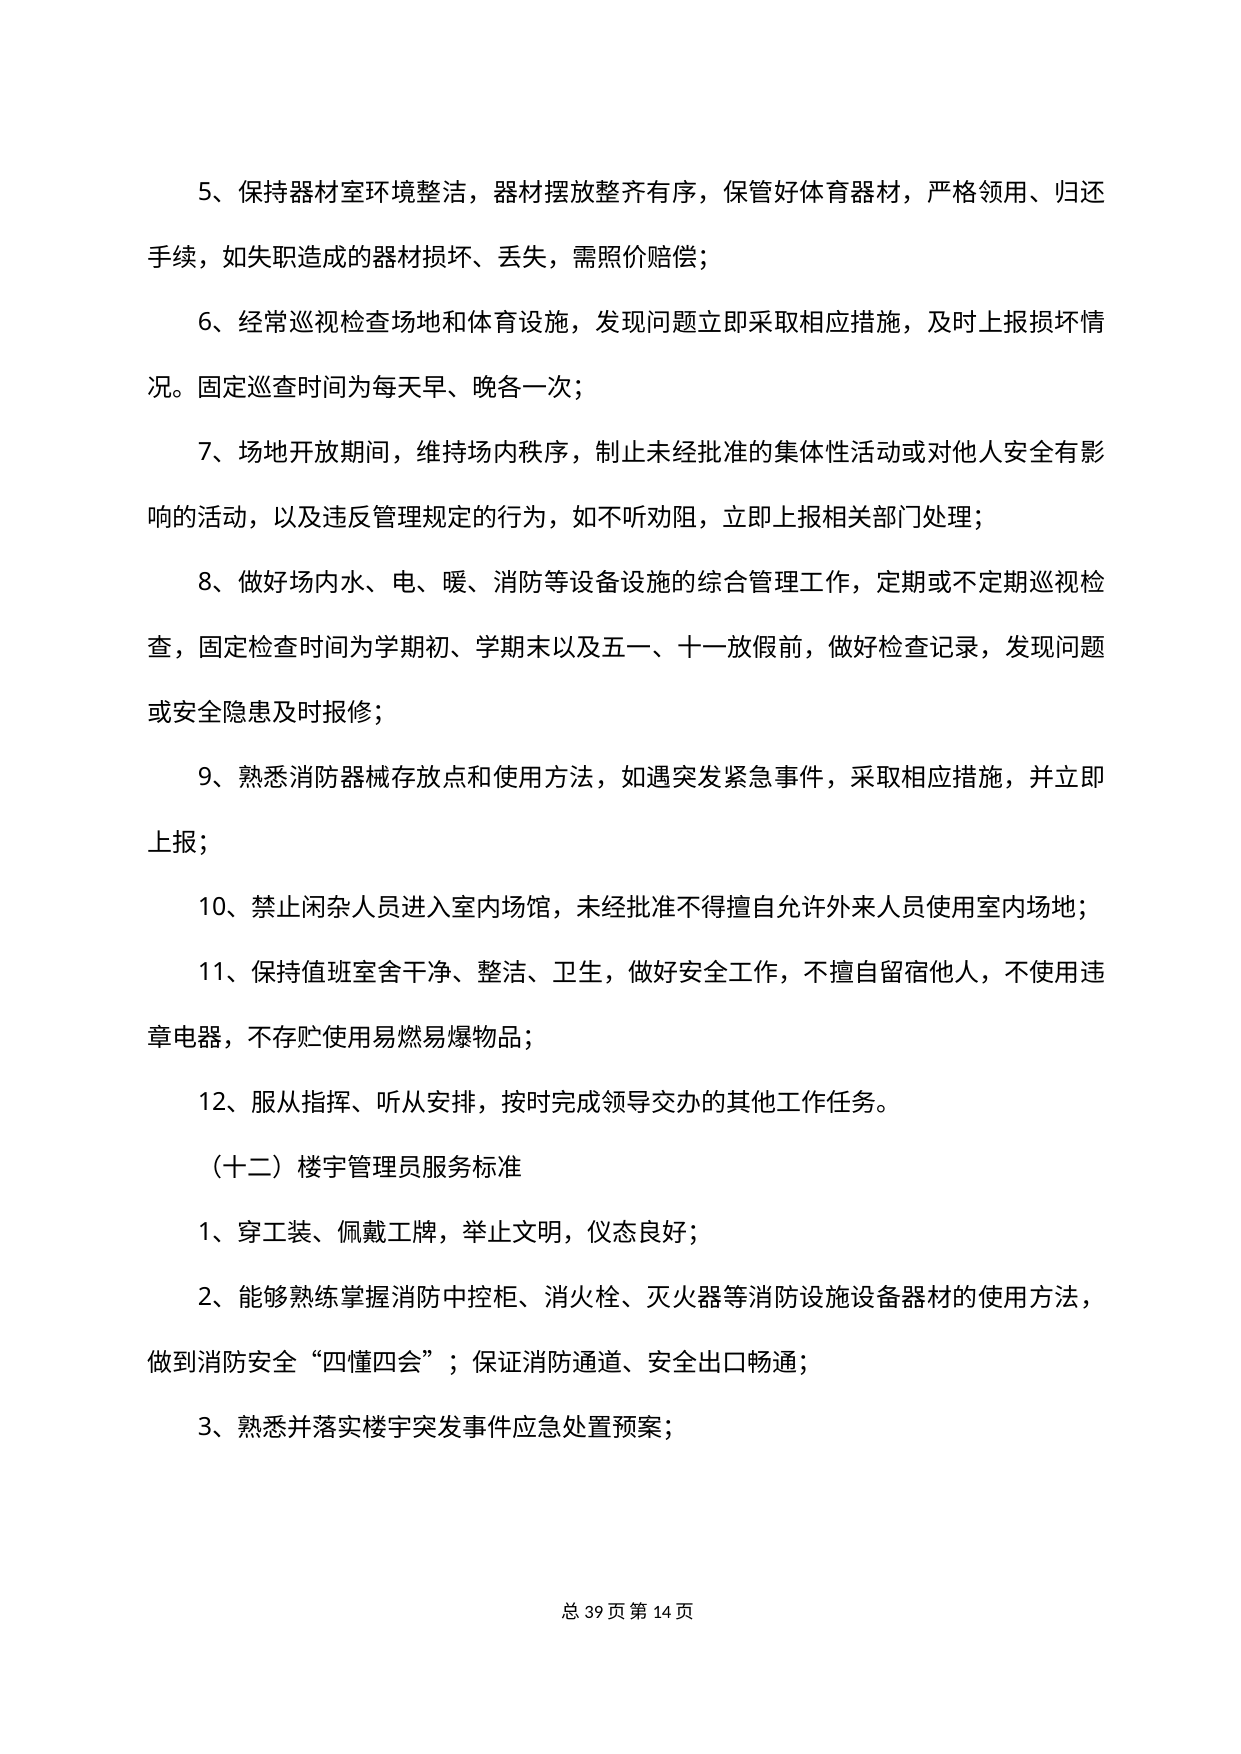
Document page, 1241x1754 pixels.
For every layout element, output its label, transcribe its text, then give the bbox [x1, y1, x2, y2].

text 8、做好场内水、电、暖、消防等设备设施的综合管理工作，定期或不定期巡视检查，固定检查时间为学期初、学期末以及五一、十一放假前，做好检查记录，发现问题或安全隐患及时报修； [148, 548, 1107, 743]
text 7、场地开放期间，维持场内秩序，制止未经批准的集体性活动或对他人安全有影响的活动，以及违反管理规定的行为，如不听劝阻，立即上报相关部门处理； [148, 418, 1107, 548]
text 9、熟悉消防器械存放点和使用方法，如遇突发紧急事件，采取相应措施，并立即上报； [148, 743, 1107, 873]
text 2、能够熟练掌握消防中控柜、消火栓、灭火器等消防设施设备器材的使用方法，做到消防安全“四懂四会”；保证消防通道、安全出口畅通； [148, 1263, 1107, 1393]
text 1、穿工装、佩戴工牌，举止文明，仪态良好； [148, 1198, 1107, 1263]
text 10、禁止闲杂人员进入室内场馆，未经批准不得擅自允许外来人员使用室内场地； [148, 873, 1107, 938]
text 12、服从指挥、听从安排，按时完成领导交办的其他工作任务。 [148, 1068, 1107, 1133]
text 5、保持器材室环境整洁，器材摆放整齐有序，保管好体育器材，严格领用、归还手续，如失职造成的器材损坏、丢失，需照价赔偿； [148, 158, 1107, 288]
text 11、保持值班室舍干净、整洁、卫生，做好安全工作，不擅自留宿他人，不使用违章电器，不存贮使用易燃易爆物品； [148, 938, 1107, 1068]
text （十二）楼宇管理员服务标准 [148, 1133, 1107, 1198]
text 6、经常巡视检查场地和体育设施，发现问题立即采取相应措施，及时上报损坏情况。固定巡查时间为每天早、晚各一次； [148, 288, 1107, 418]
text 3、熟悉并落实楼宇突发事件应急处置预案； [148, 1393, 1107, 1458]
